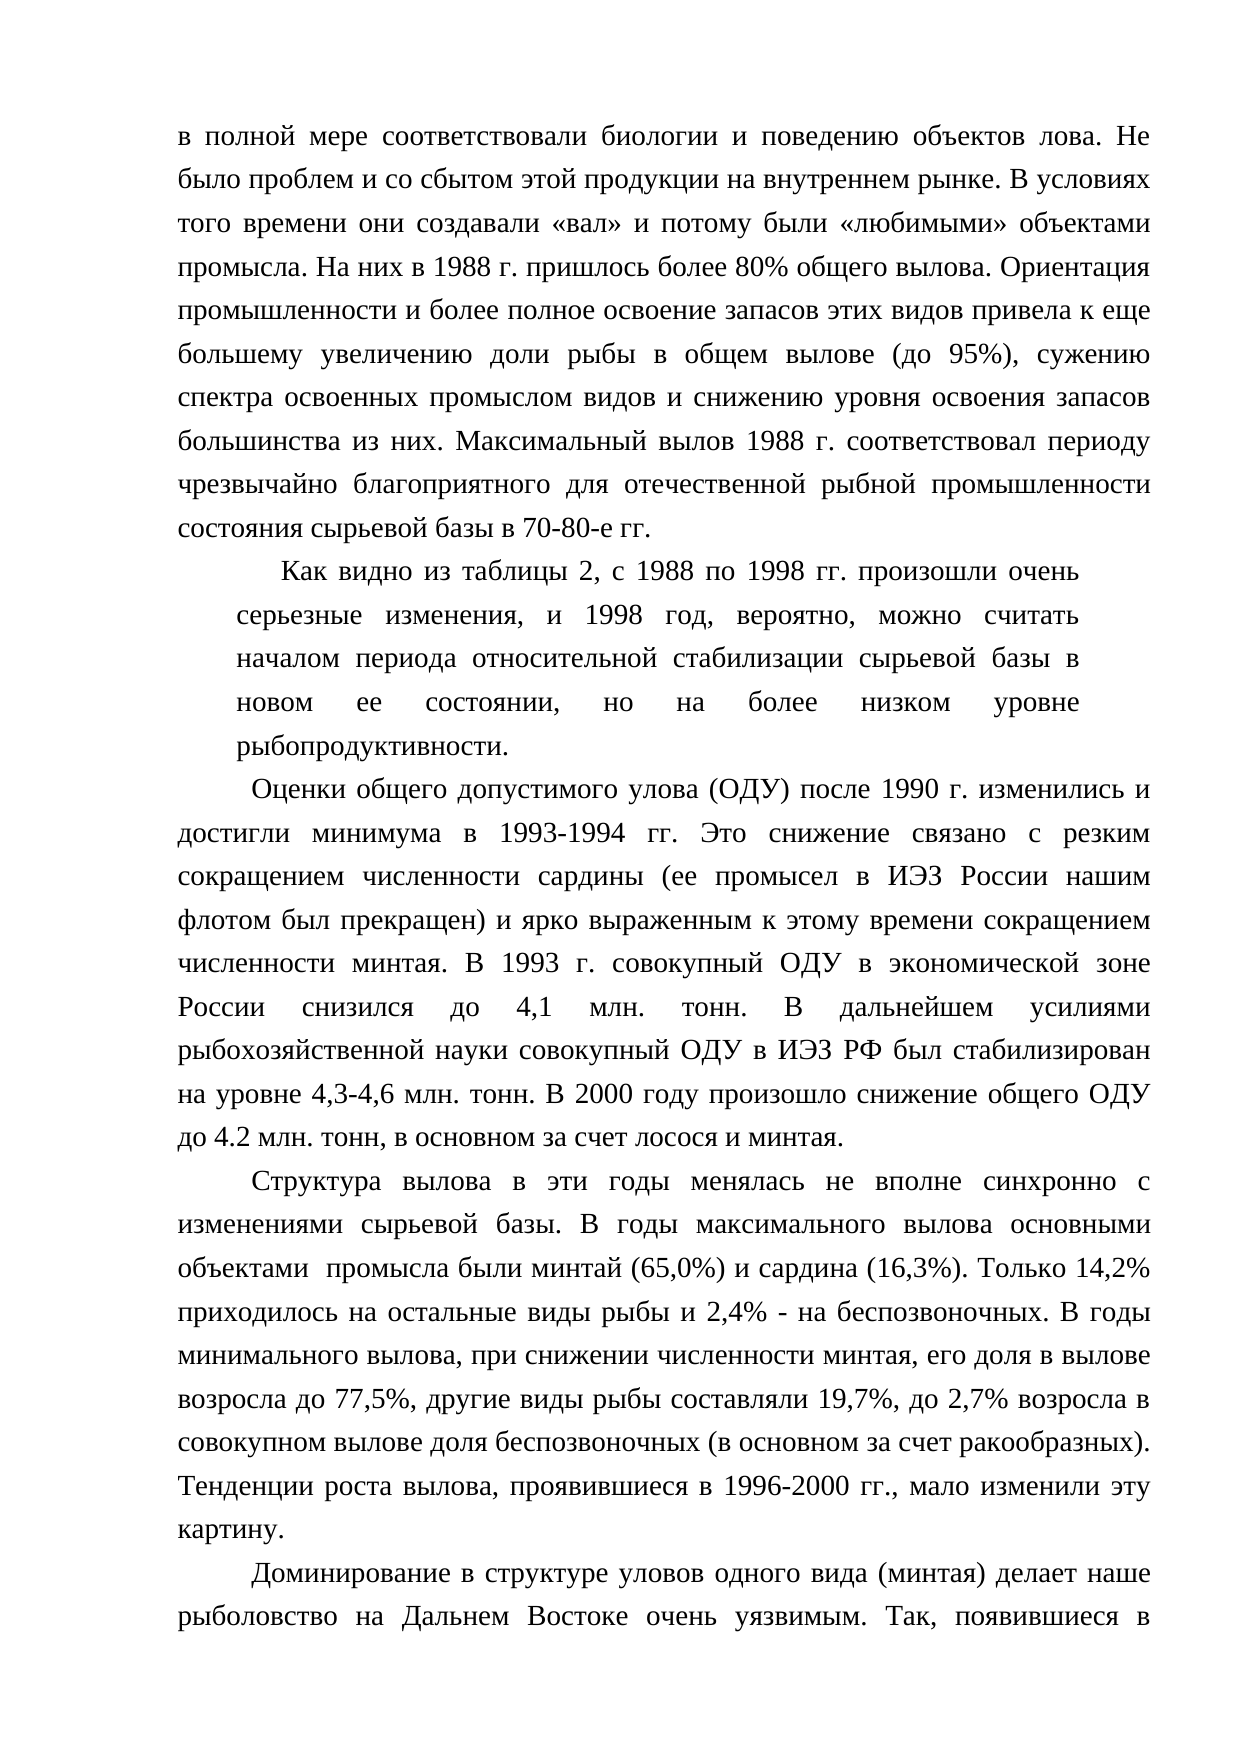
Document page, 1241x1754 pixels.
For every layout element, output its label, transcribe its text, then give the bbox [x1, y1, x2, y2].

text Как видно из таблицы 2, с 1988 по 1998 гг. произошли очень серьезные изменения, и 1998 год, вероятно, можно считать началом периода относительной стабилизации сырьевой базы в новом ее состоянии, но на более низком уровне рыбопродуктивности. [236, 553, 1080, 761]
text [177, 1555, 1152, 1632]
text Оценки общего допустимого улова (ОДУ) после . изменились и достигли минимума в 1993-1994 гг. Это снижение связано с резким сокращением численности сардины (ее промысел в ИЭЗ России нашим флотом был прекращен) и ярко выраженным к этому времени сокращением численности минтая. В . совокупный ОДУ в экономической зоне России снизился до 4,1 млн. тонн. В дальнейшем усилиями рыбохозяйственной науки совокупный ОДУ в ИЭЗ РФ был стабилизирован на уровне 4,3-4,6 млн. тонн. В 2000 году произошло снижение общего ОДУ до 4.2 млн. тонн, в основном за счет лосося и минтая. [177, 771, 1152, 1153]
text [177, 118, 1152, 543]
text Структура вылова в эти годы менялась не вполне синхронно с изменениями сырьевой базы. В годы максимального вылова основными объектами промысла были минтай (65,0%) и сардина (16,3%). Только 14,2% приходилось на остальные виды рыбы и 2,4% - на беспозвоночных. В годы минимального вылова, при снижении численности минтая, его доля в вылове возросла до 77,5%, другие виды рыбы составляли 19,7%, до 2,7% возросла в совокупном вылове доля беспозвоночных (в основном за счет ракообразных). Тенденции роста вылова, проявившиеся в 1996-2000 гг., мало изменили эту картину. [177, 1163, 1152, 1545]
